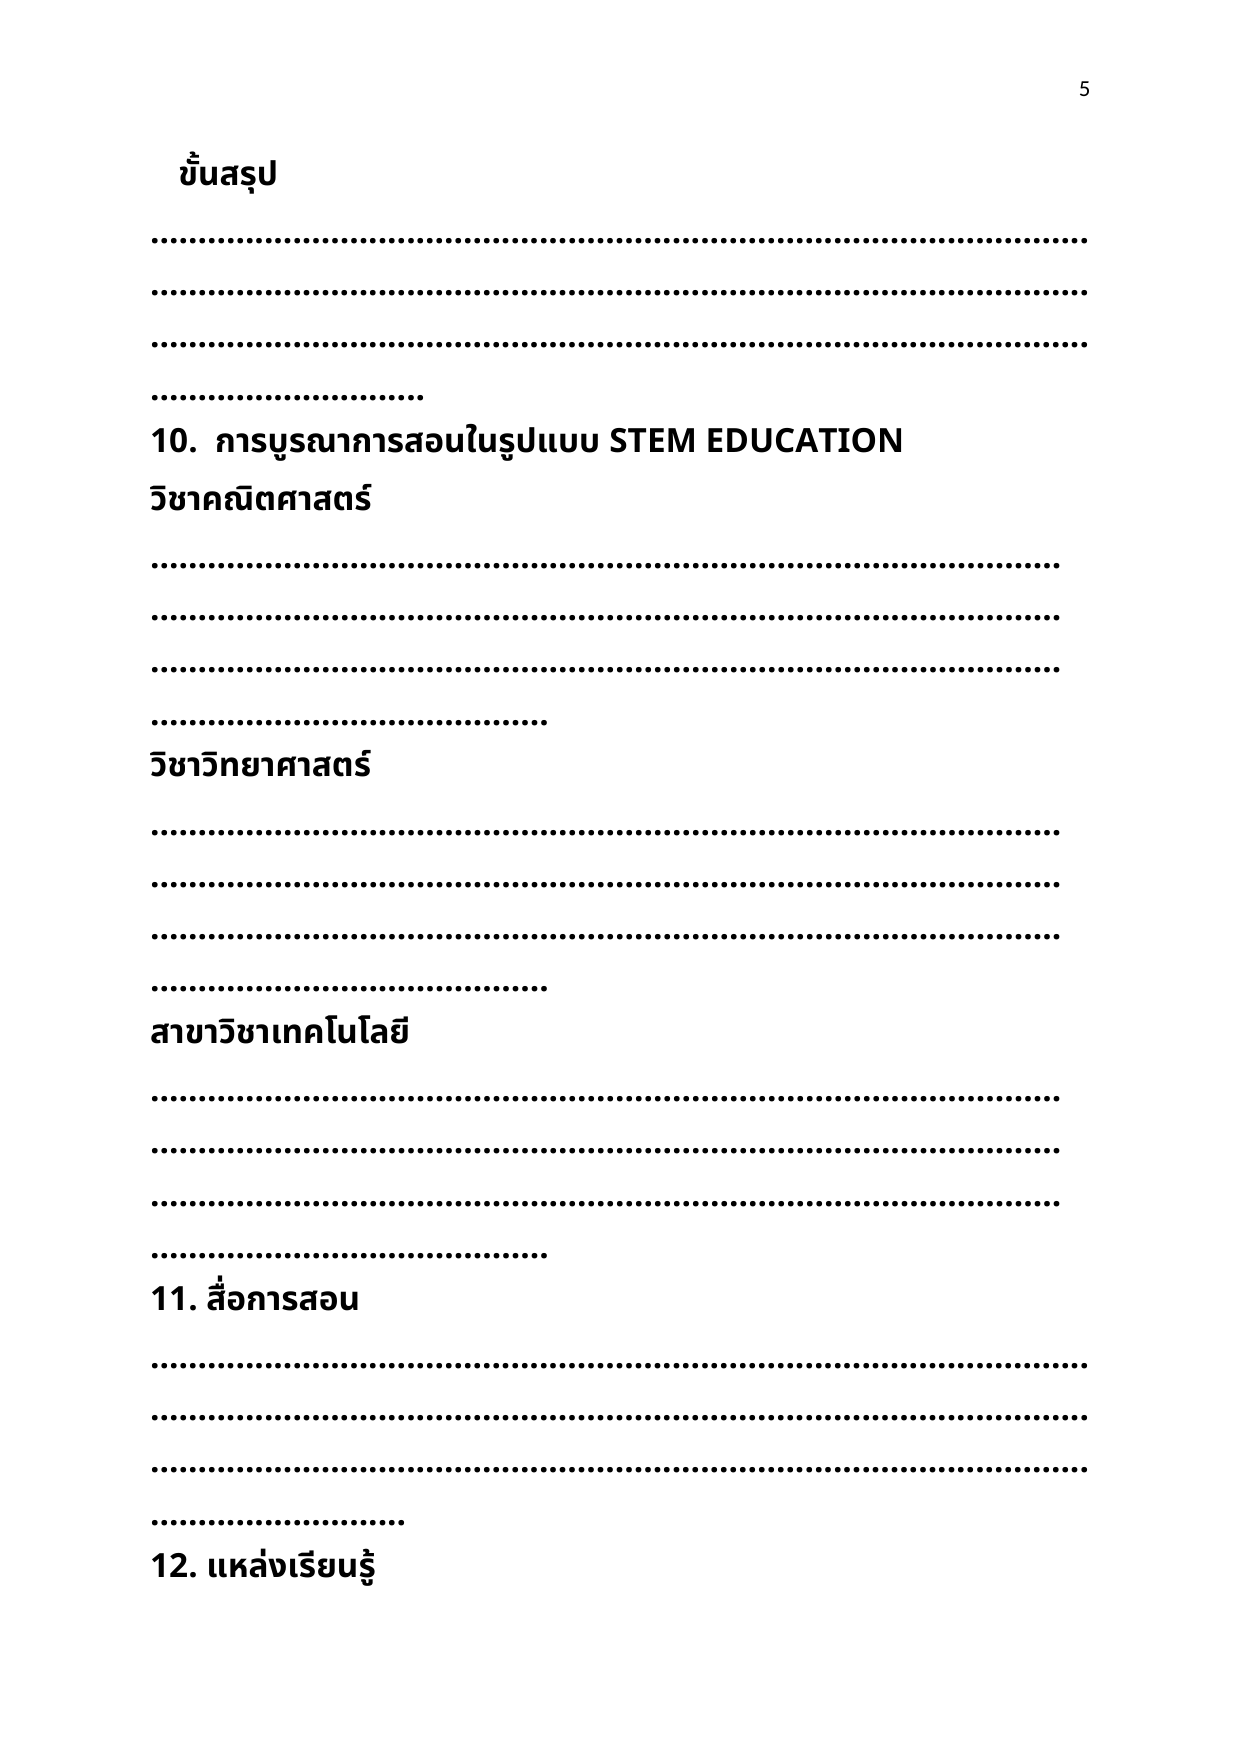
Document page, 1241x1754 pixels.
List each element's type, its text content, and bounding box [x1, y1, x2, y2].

list 12. แหล่งเรียนรู้ [150, 1542, 1090, 1592]
list วิชาวิทยาศาสตร์ [150, 741, 1090, 792]
list 11. สื่อการสอน [150, 1275, 1090, 1325]
list …………………………………………………………………………………………………………………………………………………………………………………………………………………………………………………………………………………………………… [150, 799, 1090, 1001]
list ขั้นสรุป [150, 150, 1090, 200]
list …………………………………………………………………………………………………………………………………………………………………………………………………………………………………………………………………………………………………… [150, 1066, 1090, 1268]
list วิชาคณิตศาสตร์ [150, 475, 1090, 525]
list …………………………………………………………………………………………………………………………………………………………………………………………………………………………………………………………………………………………………… [150, 533, 1090, 735]
list .................................................................................................................................................................................................................................................................................................................................... [150, 1333, 1090, 1535]
list สาขาวิชาเทคโนโลยี [150, 1008, 1090, 1058]
list 10. การบูรณาการสอนในรูปแบบ STEM EDUCATION [150, 417, 1090, 467]
list …................................................................................................................................................................................................................................................................................................................................... [150, 208, 1090, 410]
